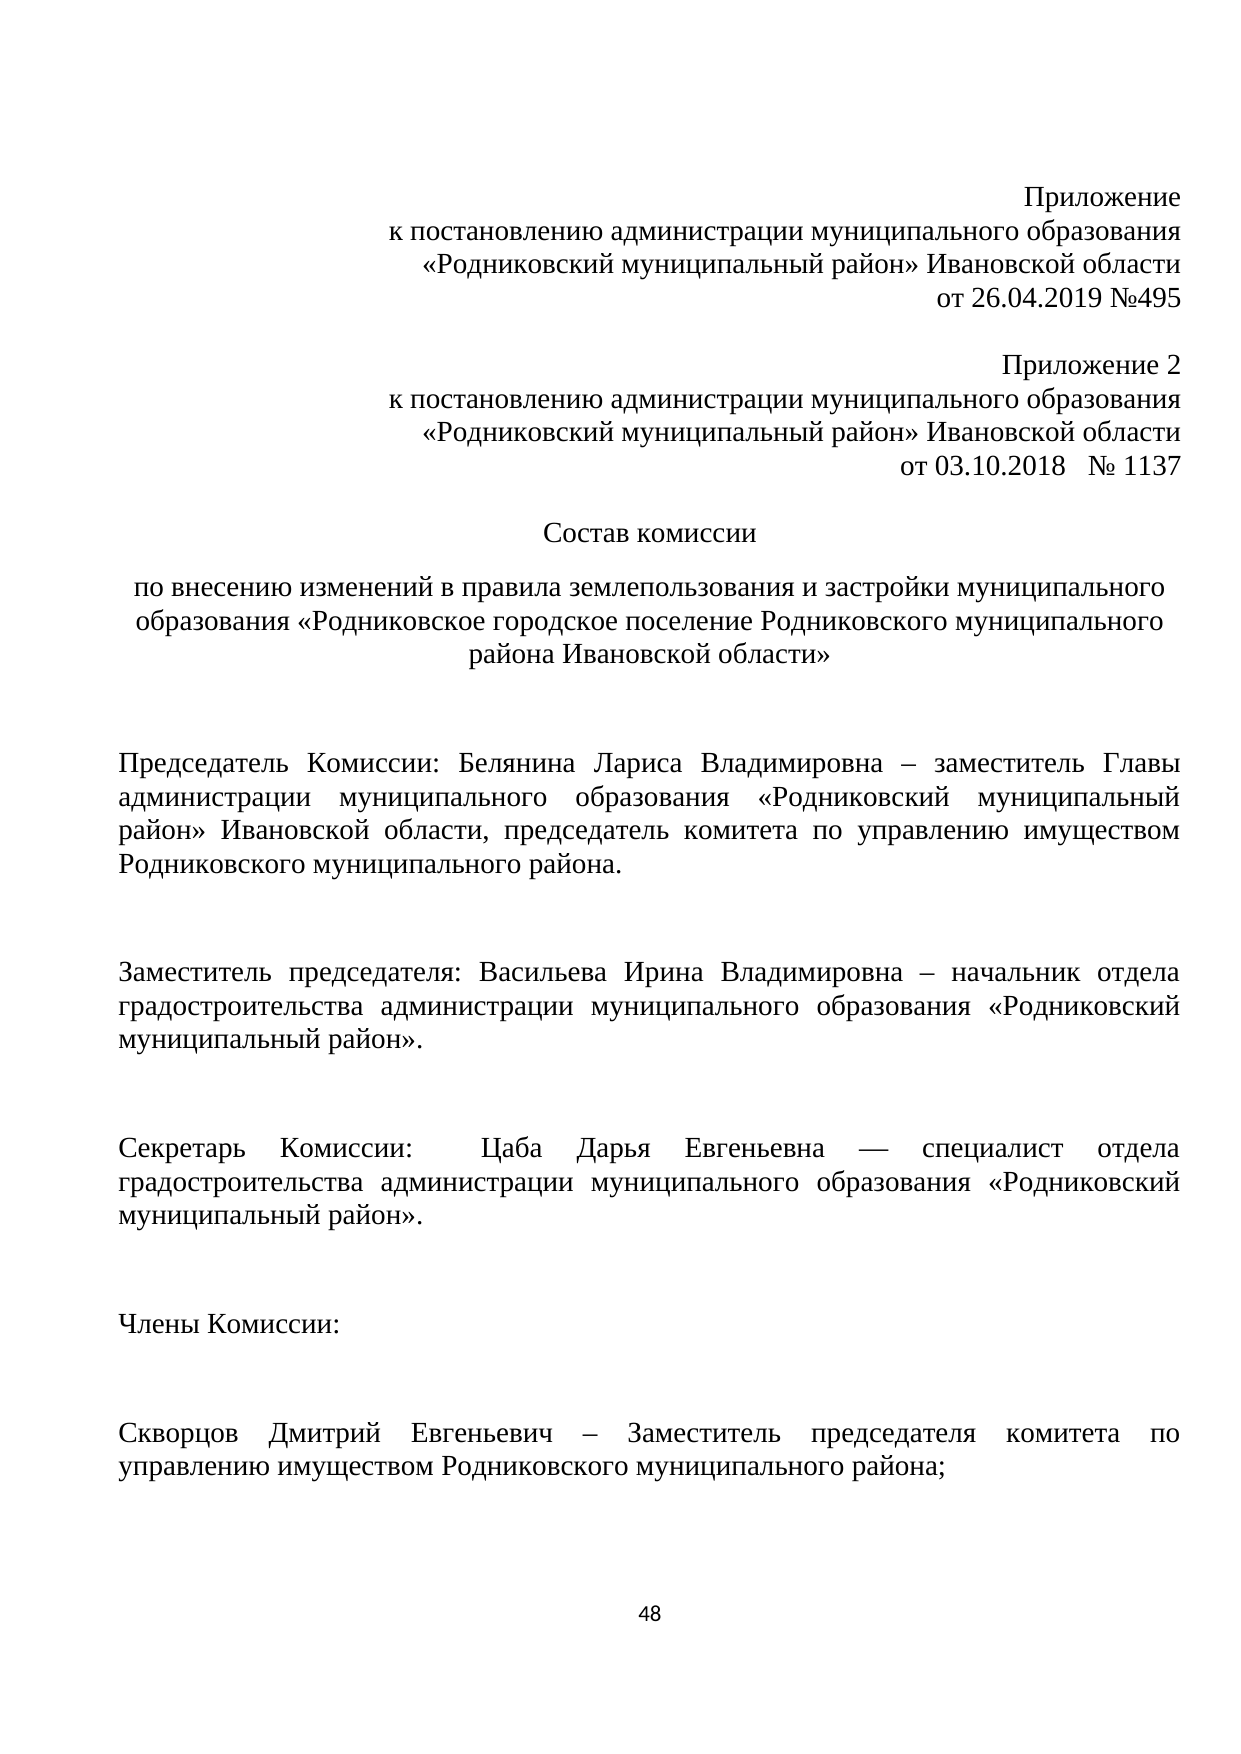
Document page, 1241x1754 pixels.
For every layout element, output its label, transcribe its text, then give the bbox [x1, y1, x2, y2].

text от 03.10.2018 № 1137 [118, 448, 1181, 481]
text Состав комиссии [118, 515, 1181, 548]
text Приложение [118, 179, 1181, 213]
text Заместитель председателя: Васильева Ирина Владимировна – начальник отдела градостроительства администрации муниципального образования «Родниковский муниципальный район». [118, 954, 1181, 1055]
text Скворцов Дмитрий Евгеньевич – Заместитель председателя комитета по управлению имуществом Родниковского муниципального района; [118, 1415, 1181, 1482]
text Секретарь Комиссии: Цаба Дарья Евгеньевна — специалист отдела градостроительства администрации муниципального образования «Родниковский муниципальный район». [118, 1130, 1181, 1231]
text «Родниковский муниципальный район» Ивановской области [118, 414, 1181, 448]
text Члены Комиссии: [118, 1306, 1181, 1340]
text по внесению изменений в правила землепользования и застройки муниципального образования «Родниковское городское поселение Родниковского муниципального района Ивановской области» [118, 569, 1181, 670]
text к постановлению администрации муниципального образования [118, 381, 1181, 414]
text Приложение 2 [118, 347, 1181, 381]
text «Родниковский муниципальный район» Ивановской области [118, 247, 1181, 280]
text к постановлению администрации муниципального образования [118, 213, 1181, 247]
text от 26.04.2019 №495 [118, 280, 1181, 314]
text Председатель Комиссии: Белянина Лариса Владимировна – заместитель Главы администрации муниципального образования «Родниковский муниципальный район» Ивановской области, председатель комитета по управлению имуществом Родниковского муниципального района. [118, 745, 1181, 879]
